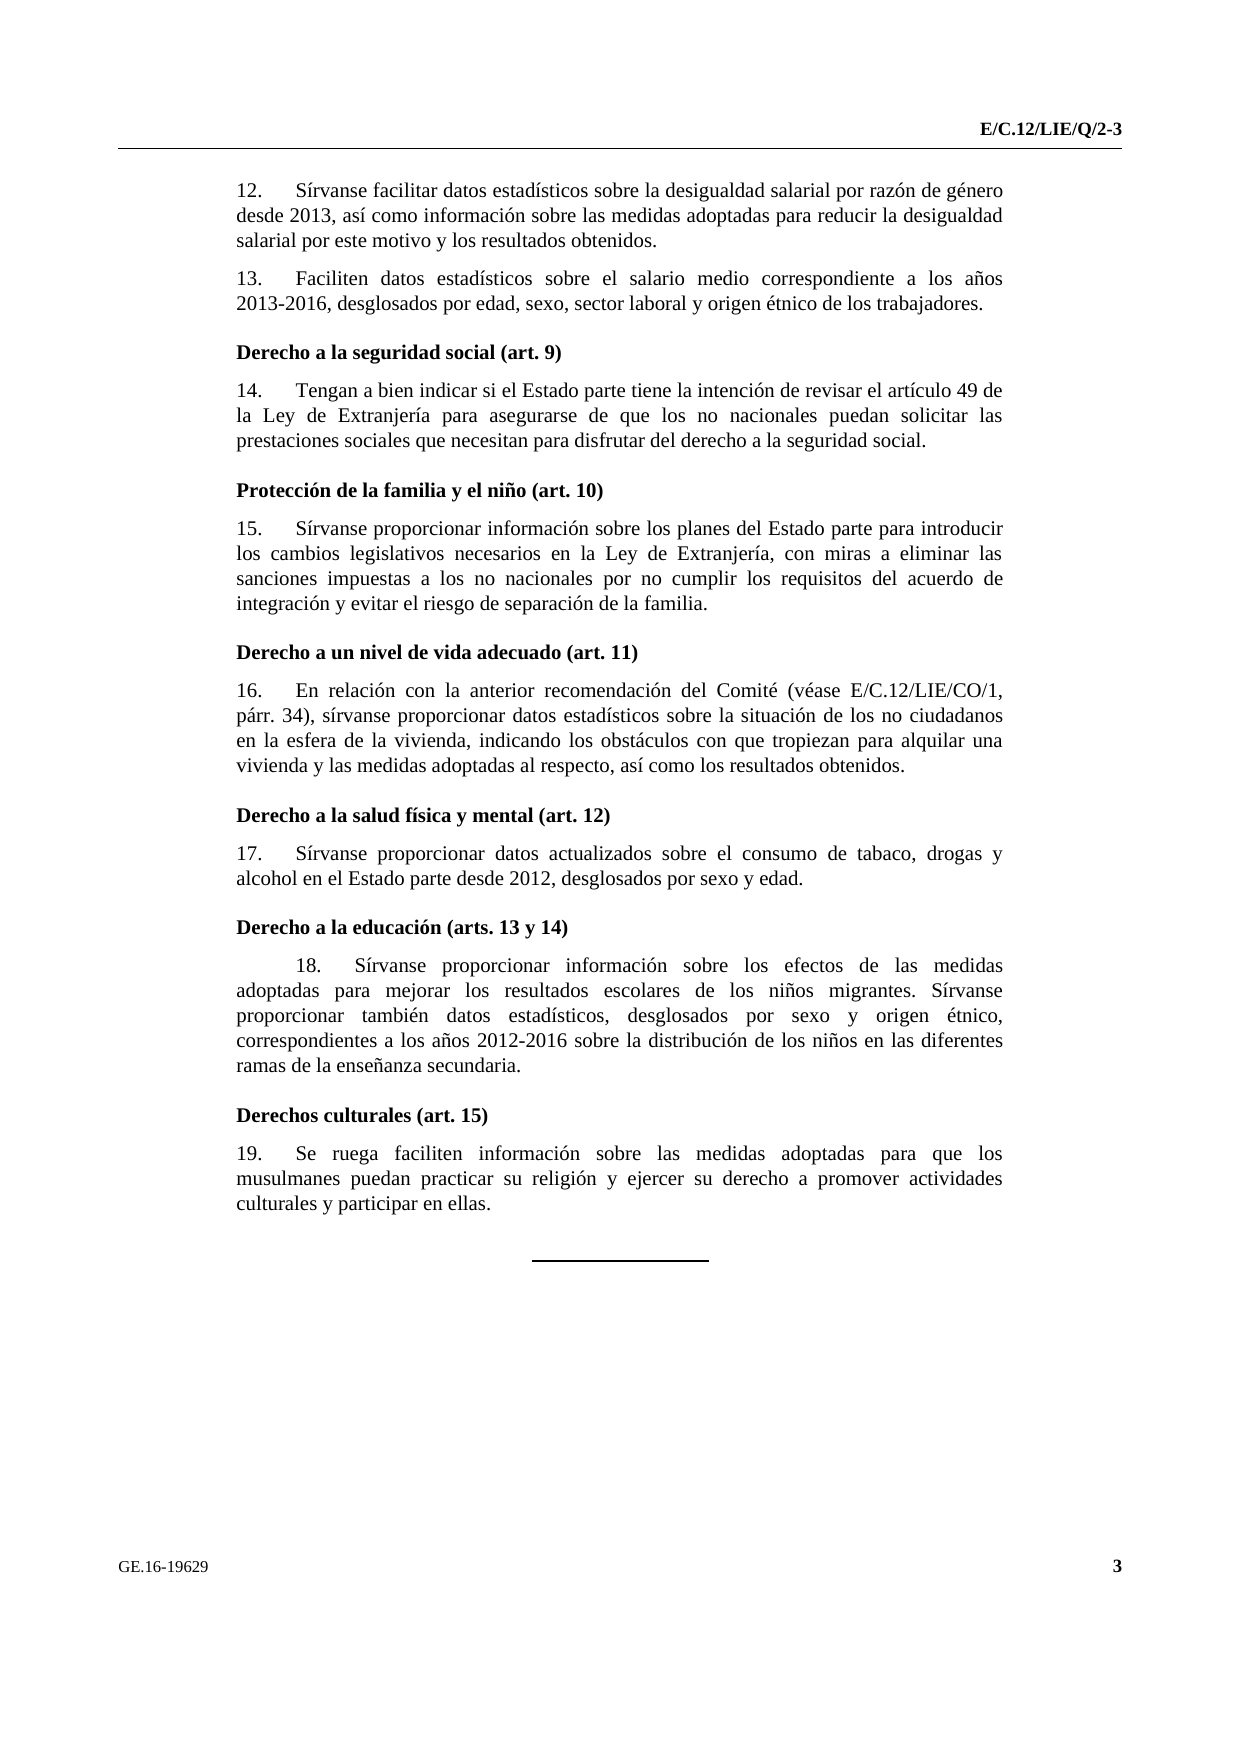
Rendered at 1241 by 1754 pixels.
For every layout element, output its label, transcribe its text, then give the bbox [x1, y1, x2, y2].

text 14. Tengan a bien indicar si el Estado parte tiene la intención de revisar el artículo 49 de la Ley de Extranjería para asegurarse de que los no nacionales puedan solicitar las prestaciones sociales que necesitan para disfrutar del derecho a la seguridad social. [236, 377, 1004, 452]
text Protección de la familia y el niño (art. 10) [118, 477, 1004, 502]
text Derecho a la salud física y mental (art. 12) [118, 802, 1004, 827]
text 13. Faciliten datos estadísticos sobre el salario medio correspondiente a los años 2013-2016, desglosados por edad, sexo, sector laboral y origen étnico de los trabajadores. [236, 265, 1004, 315]
text Derecho a la educación (arts. 13 y 14) [118, 915, 1004, 940]
text Derecho a un nivel de vida adecuado (art. 11) [118, 640, 1004, 665]
text 17. Sírvanse proporcionar datos actualizados sobre el consumo de tabaco, drogas y alcohol en el Estado parte desde 2012, desglosados por sexo y edad. [236, 840, 1004, 890]
text 19. Se ruega faciliten información sobre las medidas adoptadas para que los musulmanes puedan practicar su religión y ejercer su derecho a promover actividades culturales y participar en ellas. [236, 1140, 1004, 1215]
text 16. En relación con la anterior recomendación del Comité (véase E/C.12/LIE/CO/1, párr. 34), sírvanse proporcionar datos estadísticos sobre la situación de los no ciudadanos en la esfera de la vivienda, indicando los obstáculos con que tropiezan para alquilar una vivienda y las medidas adoptadas al respecto, así como los resultados obtenidos. [236, 677, 1004, 777]
text Derechos culturales (art. 15) [118, 1102, 1004, 1127]
text Derecho a la seguridad social (art. 9) [118, 340, 1004, 365]
text 12. Sírvanse facilitar datos estadísticos sobre la desigualdad salarial por razón de género desde 2013, así como información sobre las medidas adoptadas para reducir la desigualdad salarial por este motivo y los resultados obtenidos. [236, 177, 1004, 252]
text 15. Sírvanse proporcionar información sobre los planes del Estado parte para introducir los cambios legislativos necesarios en la Ley de Extranjería, con miras a eliminar las sanciones impuestas a los no nacionales por no cumplir los requisitos del acuerdo de integración y evitar el riesgo de separación de la familia. [236, 515, 1004, 615]
text 18. Sírvanse proporcionar información sobre los efectos de las medidas adoptadas para mejorar los resultados escolares de los niños migrantes. Sírvanse proporcionar también datos estadísticos, desglosados por sexo y origen étnico, correspondientes a los años 2012-2016 sobre la distribución de los niños en las diferentes ramas de la enseñanza secundaria. [236, 952, 1004, 1077]
